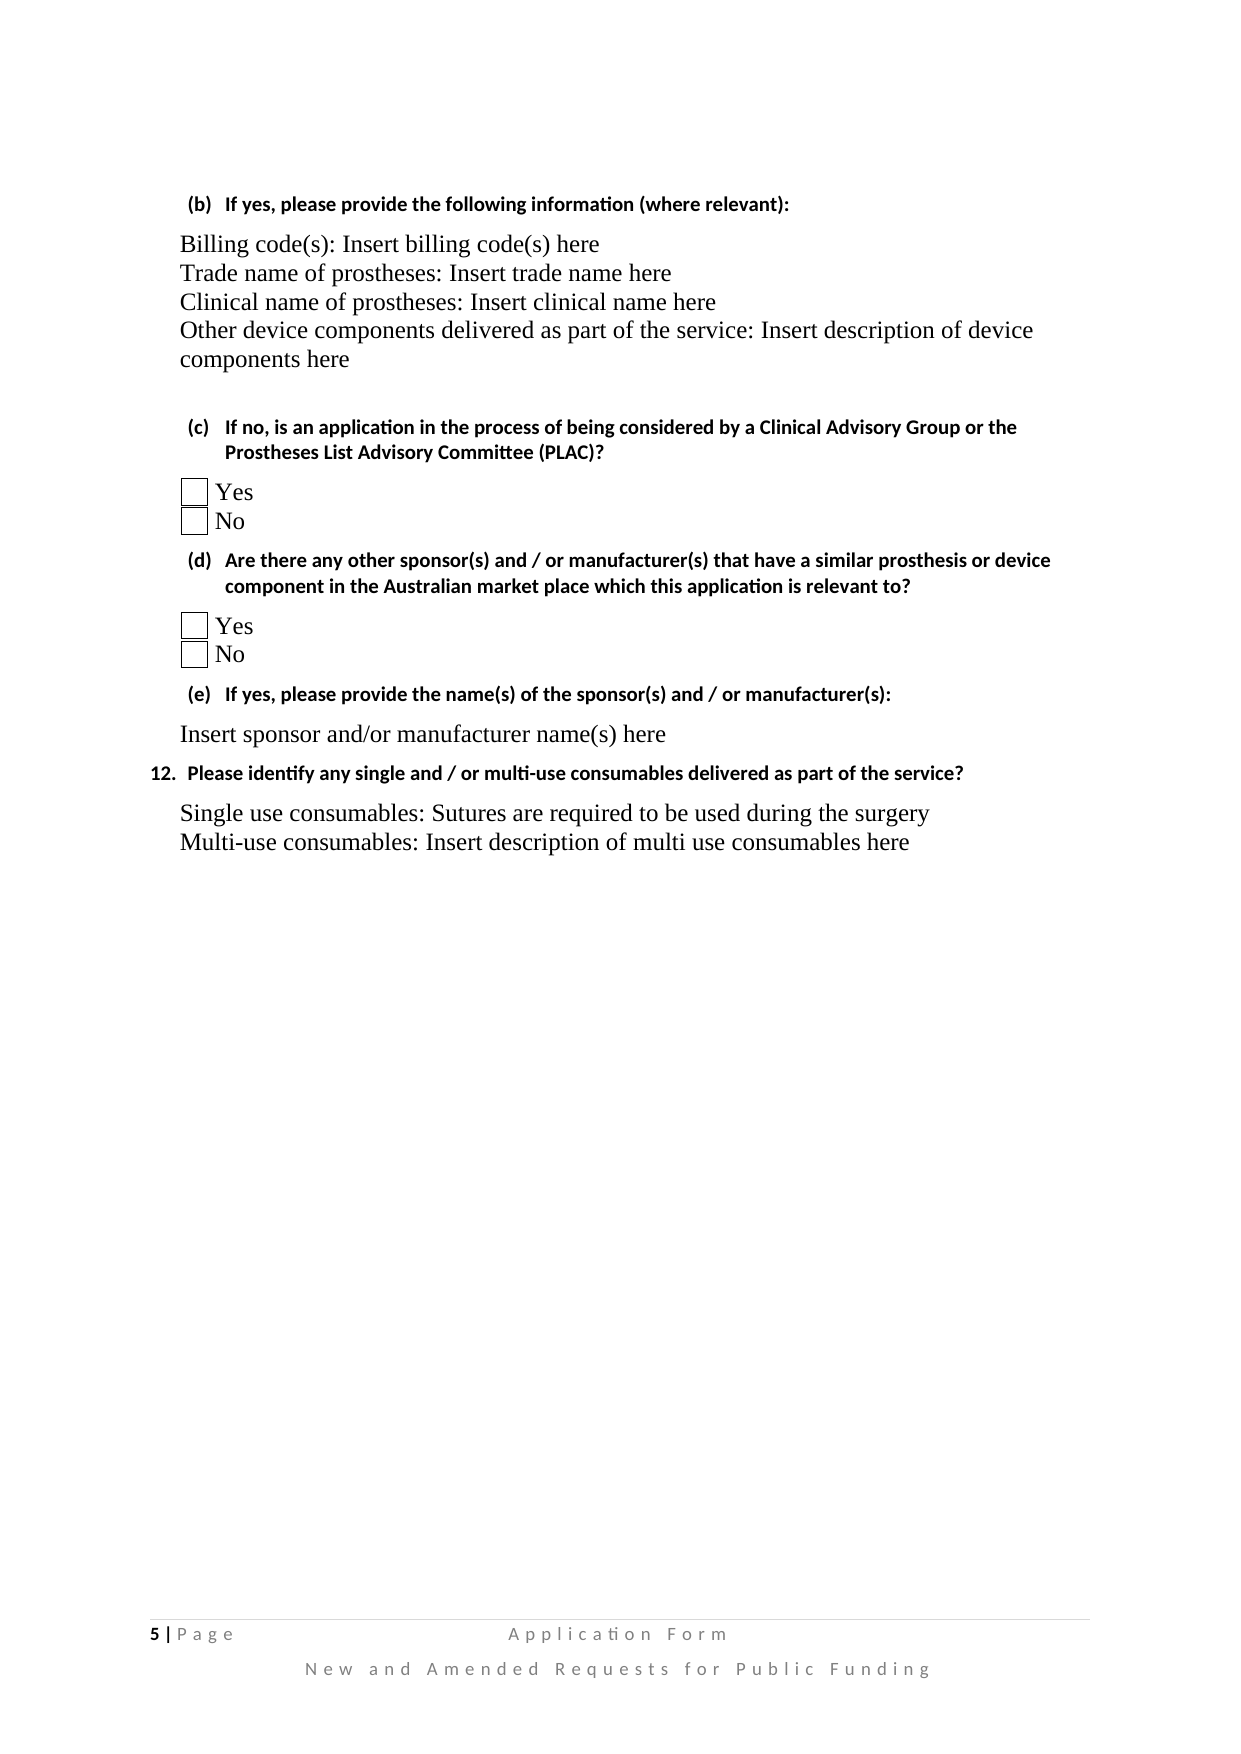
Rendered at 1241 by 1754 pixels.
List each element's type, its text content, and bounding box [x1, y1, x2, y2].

text Clinical name of prostheses: Insert clinical name here [179, 287, 1090, 315]
subtitle If yes, please provide the name(s) of the sponsor(s) and / or manufacturer(s): [187, 681, 1090, 706]
subtitle Please identify any single and / or multi-use consumables delivered as part of the service? [150, 760, 1090, 785]
text No [179, 639, 1090, 668]
text Yes [179, 611, 1090, 639]
text Single use consumables: Sutures are required to be used during the surgery [179, 798, 1090, 827]
text Trade name of prostheses: Insert trade name here [179, 258, 1090, 287]
subtitle Are there any other sponsor(s) and / or manufacturer(s) that have a similar prosthesis or device component in the Australian market place which this application is relevant to? [187, 547, 1090, 598]
text Billing code(s): Insert billing code(s) here [179, 229, 1090, 258]
text No [179, 506, 1090, 535]
subtitle If yes, please provide the following information (where relevant): [187, 191, 1090, 217]
text Yes [179, 477, 1090, 506]
text Multi-use consumables: Insert description of multi use consumables here [179, 827, 1090, 855]
text Insert sponsor and/or manufacturer name(s) here [179, 719, 1090, 747]
text Other device components delivered as part of the service: Insert description of device components here [179, 315, 1090, 373]
subtitle If no, is an application in the process of being considered by a Clinical Advisory Group or the Prostheses List Advisory Committee (PLAC)? [187, 414, 1090, 465]
